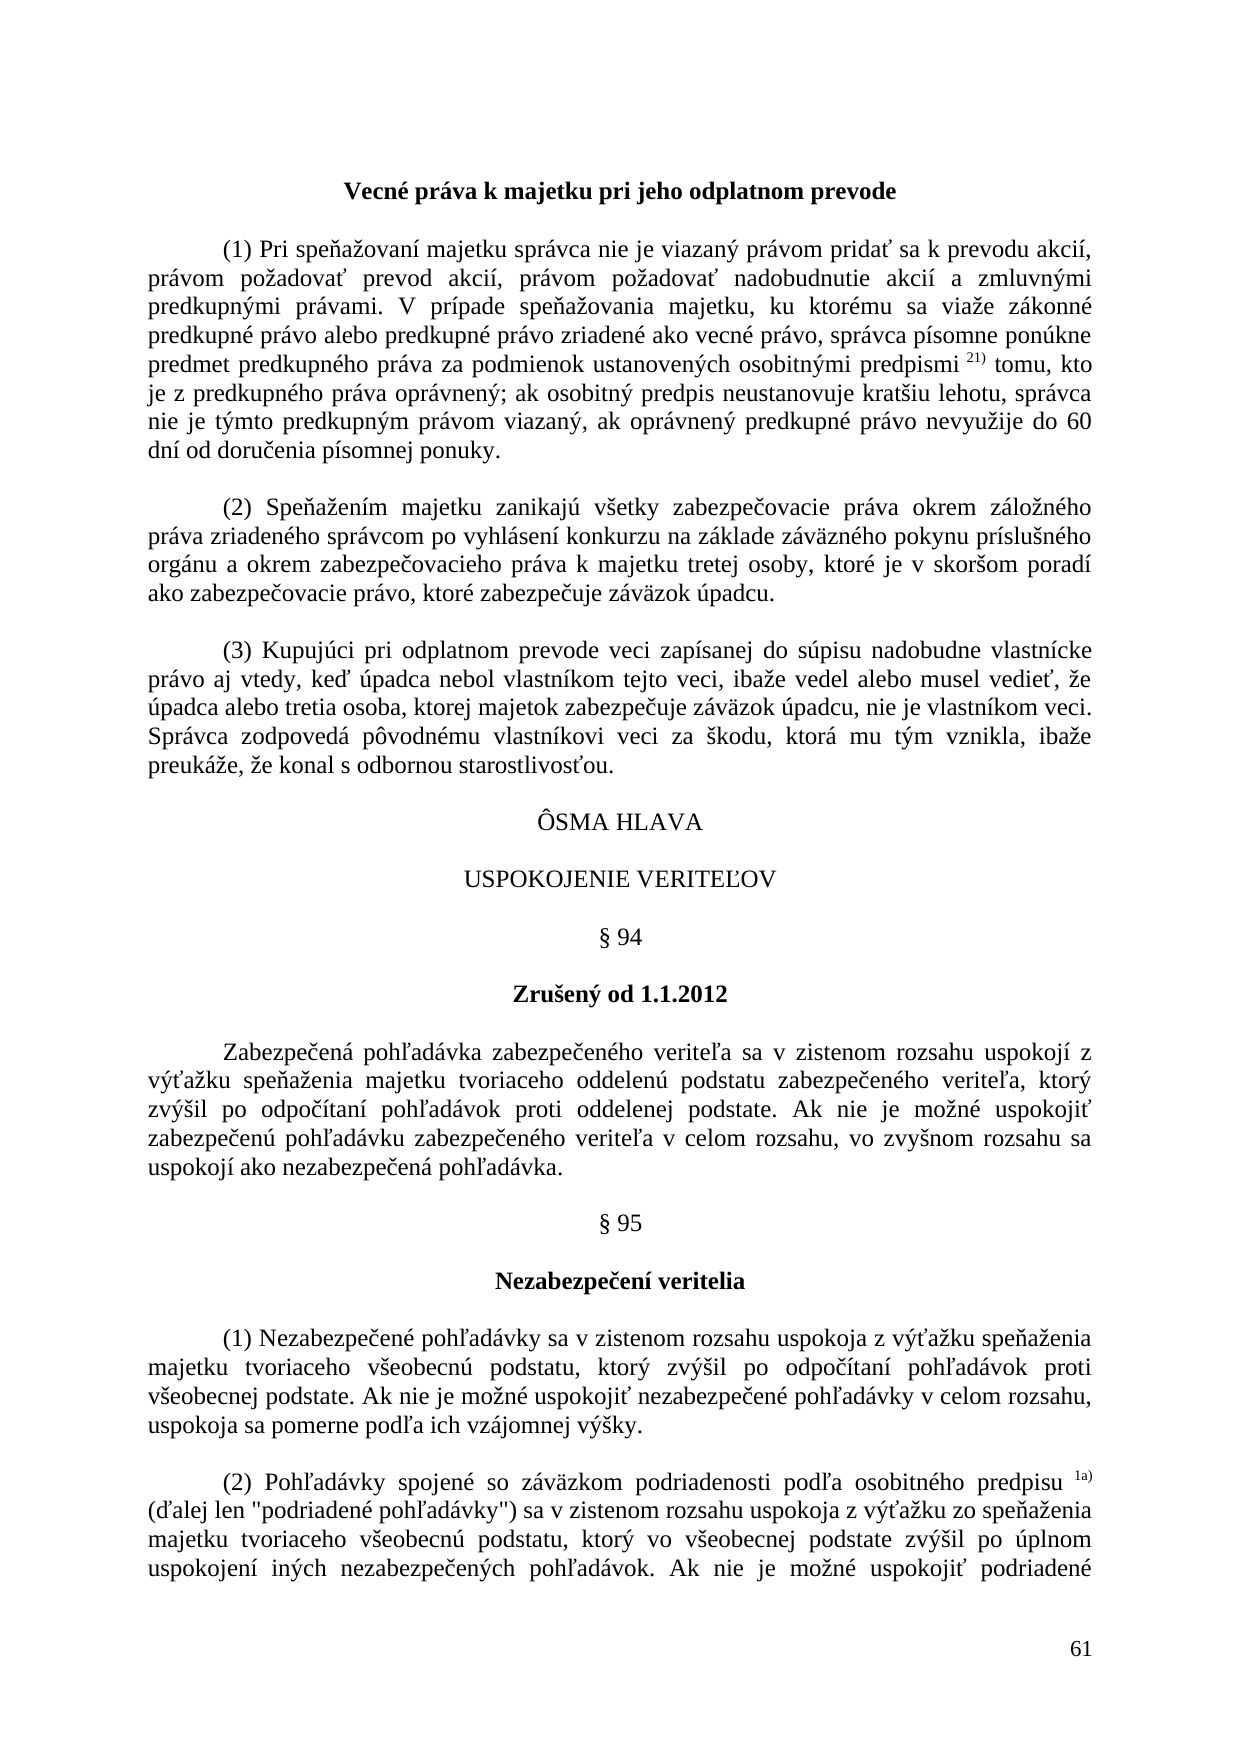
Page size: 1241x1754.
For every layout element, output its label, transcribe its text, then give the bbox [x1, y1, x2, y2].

text (1) Pri speňažovaní majetku správca nie je viazaný právom pridať sa k prevodu akcií, právom požadovať prevod akcií, právom požadovať nadobudnutie akcií a zmluvnými predkupnými právami. V prípade speňažovania majetku, ku ktorému sa viaže zákonné predkupné právo alebo predkupné právo zriadené ako vecné právo, správca písomne ponúkne predmet predkupného práva za podmienok ustanovených osobitnými predpismi 21) tomu, kto je z predkupného práva oprávnený; ak osobitný predpis neustanovuje kratšiu lehotu, správca nie je týmto predkupným právom viazaný, ak oprávnený predkupné právo nevyužije do 60 dní od doručenia písomnej ponuky. [148, 234, 1092, 464]
text Nezabezpečení veritelia [148, 1266, 1092, 1295]
text (1) Nezabezpečené pohľadávky sa v zistenom rozsahu uspokoja z výťažku speňaženia majetku tvoriaceho všeobecnú podstatu, ktorý zvýšil po odpočítaní pohľadávok proti všeobecnej podstate. Ak nie je možné uspokojiť nezabezpečené pohľadávky v celom rozsahu, uspokoja sa pomerne podľa ich vzájomnej výšky. [148, 1323, 1092, 1438]
text (2) Speňažením majetku zanikajú všetky zabezpečovacie práva okrem záložného práva zriadeného správcom po vyhlásení konkurzu na základe záväzného pokynu príslušného orgánu a okrem zabezpečovacieho práva k majetku tretej osoby, ktoré je v skoršom poradí ako zabezpečovacie právo, ktoré zabezpečuje záväzok úpadcu. [148, 492, 1092, 607]
text USPOKOJENIE VERITEĽOV [148, 864, 1092, 893]
text ÔSMA HLAVA [148, 807, 1092, 836]
text Zabezpečená pohľadávka zabezpečeného veriteľa sa v zistenom rozsahu uspokojí z výťažku speňaženia majetku tvoriaceho oddelenú podstatu zabezpečeného veriteľa, ktorý zvýšil po odpočítaní pohľadávok proti oddelenej podstate. Ak nie je možné uspokojiť zabezpečenú pohľadávku zabezpečeného veriteľa v celom rozsahu, vo zvyšnom rozsahu sa uspokojí ako nezabezpečená pohľadávka. [148, 1037, 1092, 1181]
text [148, 1467, 1092, 1582]
text § 95 [148, 1208, 1092, 1237]
text Vecné práva k majetku pri jeho odplatnom prevode [148, 176, 1092, 205]
text § 94 [148, 922, 1092, 951]
text (3) Kupujúci pri odplatnom prevode veci zapísanej do súpisu nadobudne vlastnícke právo aj vtedy, keď úpadca nebol vlastníkom tejto veci, ibaže vedel alebo musel vedieť, že úpadca alebo tretia osoba, ktorej majetok zabezpečuje záväzok úpadcu, nie je vlastníkom veci. Správca zodpovedá pôvodnému vlastníkovi veci za škodu, ktorá mu tým vznikla, ibaže preukáže, že konal s odbornou starostlivosťou. [148, 635, 1092, 779]
text Zrušený od 1.1.2012 [148, 979, 1092, 1008]
